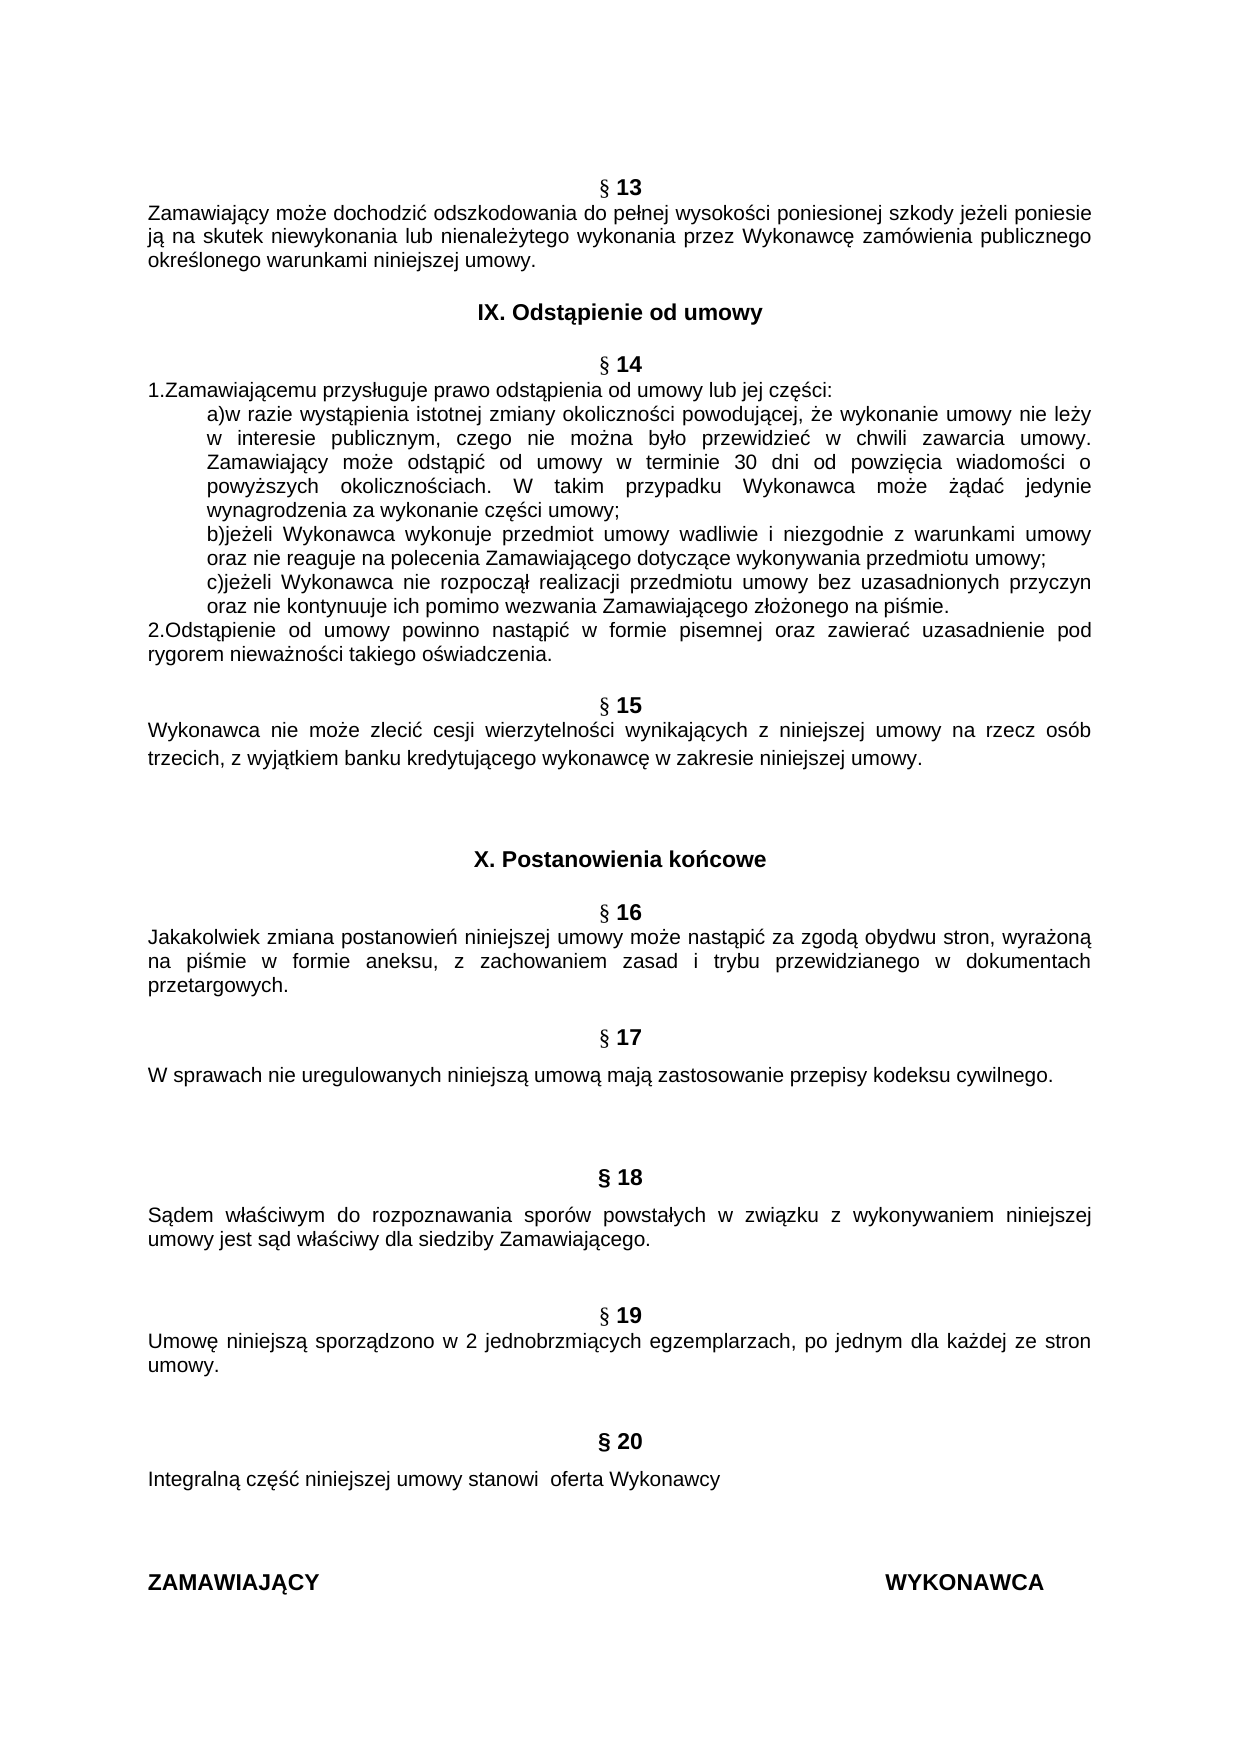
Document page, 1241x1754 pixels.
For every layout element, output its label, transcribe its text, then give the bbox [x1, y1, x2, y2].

text 2.Odstąpienie od umowy powinno nastąpić w formie pisemnej oraz zawierać uzasadnienie pod rygorem nieważności takiego oświadczenia. [148, 617, 1093, 665]
text Sądem właściwym do rozpoznawania sporów powstałych w związku z wykonywaniem niniejszej umowy jest sąd właściwy dla siedziby Zamawiającego. [148, 1203, 1093, 1251]
text Integralną część niniejszej umowy stanowi oferta Wykonawcy [148, 1467, 1093, 1491]
text 13 [148, 174, 1093, 200]
text W sprawach nie uregulowanych niniejszą umową mają zastosowanie przepisy kodeksu cywilnego. [148, 1062, 1093, 1086]
text a)w razie wystąpienia istotnej zmiany okoliczności powodującej, że wykonanie umowy nie leży w interesie publicznym, czego nie można było przewidzieć w chwili zawarcia umowy. Zamawiający może odstąpić od umowy w terminie 30 dni od powzięcia wiadomości o powyższych okolicznościach. W takim przypadku Wykonawca może żądać jedynie wynagrodzenia za wykonanie części umowy; [207, 402, 1093, 522]
text Wykonawca nie może zlecić cesji wierzytelności wynikających z niniejszej umowy na rzecz osób trzecich, z wyjątkiem banku kredytującego wykonawcę w zakresie niniejszej umowy. [148, 718, 1093, 769]
text Jakakolwiek zmiana postanowień niniejszej umowy może nastąpić za zgodą obydwu stron, wyrażoną na piśmie w formie aneksu, z zachowaniem zasad i trybu przewidzianego w dokumentach przetargowych. [148, 925, 1093, 997]
text § 20 [148, 1428, 1093, 1454]
text 16 [148, 899, 1093, 925]
text 15 [148, 692, 1093, 718]
text ZAMAWIAJĄCY WYKONAWCA [148, 1568, 1093, 1595]
text 17 [148, 1023, 1093, 1050]
text 14 [148, 351, 1093, 378]
text Zamawiający może dochodzić odszkodowania do pełnej wysokości poniesionej szkody jeżeli poniesie ją na skutek niewykonania lub nienależytego wykonania przez Wykonawcę zamówienia publicznego określonego warunkami niniejszej umowy. [148, 200, 1093, 272]
text c)jeżeli Wykonawca nie rozpoczął realizacji przedmiotu umowy bez uzasadnionych przyczyn oraz nie kontynuuje ich pomimo wezwania Zamawiającego złożonego na piśmie. [207, 569, 1093, 617]
text IX. Odstąpienie od umowy [148, 299, 1093, 325]
text b)jeżeli Wykonawca wykonuje przedmiot umowy wadliwie i niezgodnie z warunkami umowy oraz nie reaguje na polecenia Zamawiającego dotyczące wykonywania przedmiotu umowy; [207, 522, 1093, 569]
text § 18 [148, 1164, 1093, 1190]
text 1.Zamawiającemu przysługuje prawo odstąpienia od umowy lub jej części: [148, 378, 1093, 402]
text X. Postanowienia końcowe [148, 846, 1093, 872]
text 19 [148, 1302, 1093, 1329]
text Umowę niniejszą sporządzono w 2 jednobrzmiących egzemplarzach, po jednym dla każdej ze stron umowy. [148, 1329, 1093, 1377]
